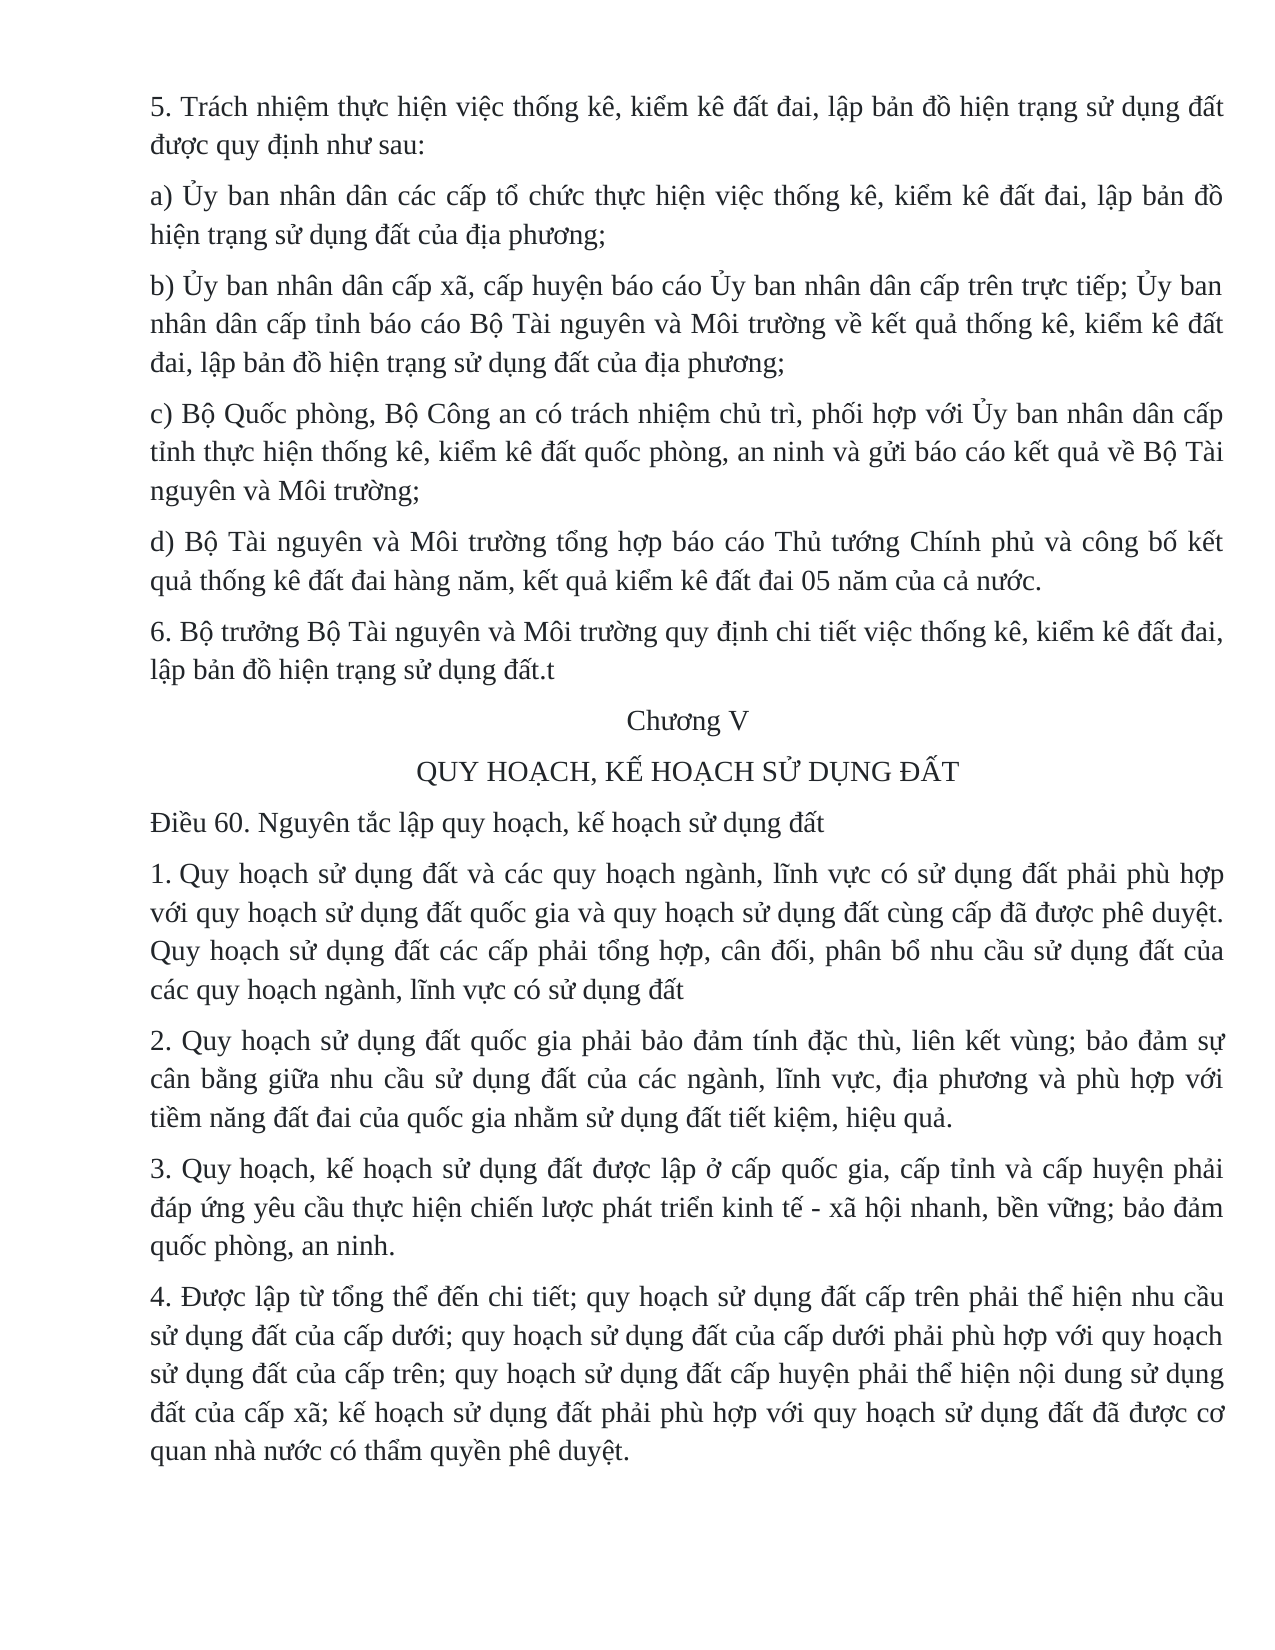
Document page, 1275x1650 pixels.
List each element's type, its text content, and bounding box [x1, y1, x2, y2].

text 1. Quy hoạch sử dụng đất và các quy hoạch ngành, lĩnh vực có sử dụng đất phải phù hợp với quy hoạch sử dụng đất quốc gia và quy hoạch sử dụng đất cùng cấp đã được phê duyệt. Quy hoạch sử dụng đất các cấp phải tổng hợp, cân đối, phân bổ nhu cầu sử dụng đất của các quy hoạch ngành, lĩnh vực có sử dụng đất [150, 856, 1226, 1006]
text a) Ủy ban nhân dân các cấp tổ chức thực hiện việc thống kê, kiểm kê đất đai, lập bản đồ hiện trạng sử dụng đất của địa phương; [150, 178, 1226, 250]
text b) Ủy ban nhân dân cấp xã, cấp huyện báo cáo Ủy ban nhân dân cấp trên trực tiếp; Ủy ban nhân dân cấp tỉnh báo cáo Bộ Tài nguyên và Môi trường về kết quả thống kê, kiểm kê đất đai, lập bản đồ hiện trạng sử dụng đất của địa phương; [150, 268, 1226, 378]
text 6. Bộ trưởng Bộ Tài nguyên và Môi trường quy định chi tiết việc thống kê, kiểm kê đất đai, lập bản đồ hiện trạng sử dụng đất.t [150, 614, 1226, 686]
text QUY HOẠCH, KẾ HOẠCH SỬ DỤNG ĐẤT [150, 754, 1226, 788]
text 4. Được lập từ tổng thể đến chi tiết; quy hoạch sử dụng đất cấp trên phải thể hiện nhu cầu sử dụng đất của cấp dưới; quy hoạch sử dụng đất của cấp dưới phải phù hợp với quy hoạch sử dụng đất của cấp trên; quy hoạch sử dụng đất cấp huyện phải thể hiện nội dung sử dụng đất của cấp xã; kế hoạch sử dụng đất phải phù hợp với quy hoạch sử dụng đất đã được cơ quan nhà nước có thẩm quyền phê duyệt. [150, 1279, 1226, 1467]
text d) Bộ Tài nguyên và Môi trường tổng hợp báo cáo Thủ tướng Chính phủ và công bố kết quả thống kê đất đai hàng năm, kết quả kiểm kê đất đai 05 năm của cả nước. [150, 524, 1226, 596]
text Điều 60. Nguyên tắc lập quy hoạch, kế hoạch sử dụng đất [150, 805, 1226, 839]
text 5. Trách nhiệm thực hiện việc thống kê, kiểm kê đất đai, lập bản đồ hiện trạng sử dụng đất được quy định như sau: [150, 89, 1226, 161]
text Chương V [150, 703, 1226, 737]
text 3. Quy hoạch, kế hoạch sử dụng đất được lập ở cấp quốc gia, cấp tỉnh và cấp huyện phải đáp ứng yêu cầu thực hiện chiến lược phát triển kinh tế - xã hội nhanh, bền vững; bảo đảm quốc phòng, an ninh. [150, 1151, 1226, 1262]
text c) Bộ Quốc phòng, Bộ Công an có trách nhiệm chủ trì, phối hợp với Ủy ban nhân dân cấp tỉnh thực hiện thống kê, kiểm kê đất quốc phòng, an ninh và gửi báo cáo kết quả về Bộ Tài nguyên và Môi trường; [150, 396, 1226, 507]
text 2. Quy hoạch sử dụng đất quốc gia phải bảo đảm tính đặc thù, liên kết vùng; bảo đảm sự cân bằng giữa nhu cầu sử dụng đất của các ngành, lĩnh vực, địa phương và phù hợp với tiềm năng đất đai của quốc gia nhằm sử dụng đất tiết kiệm, hiệu quả. [150, 1023, 1226, 1134]
